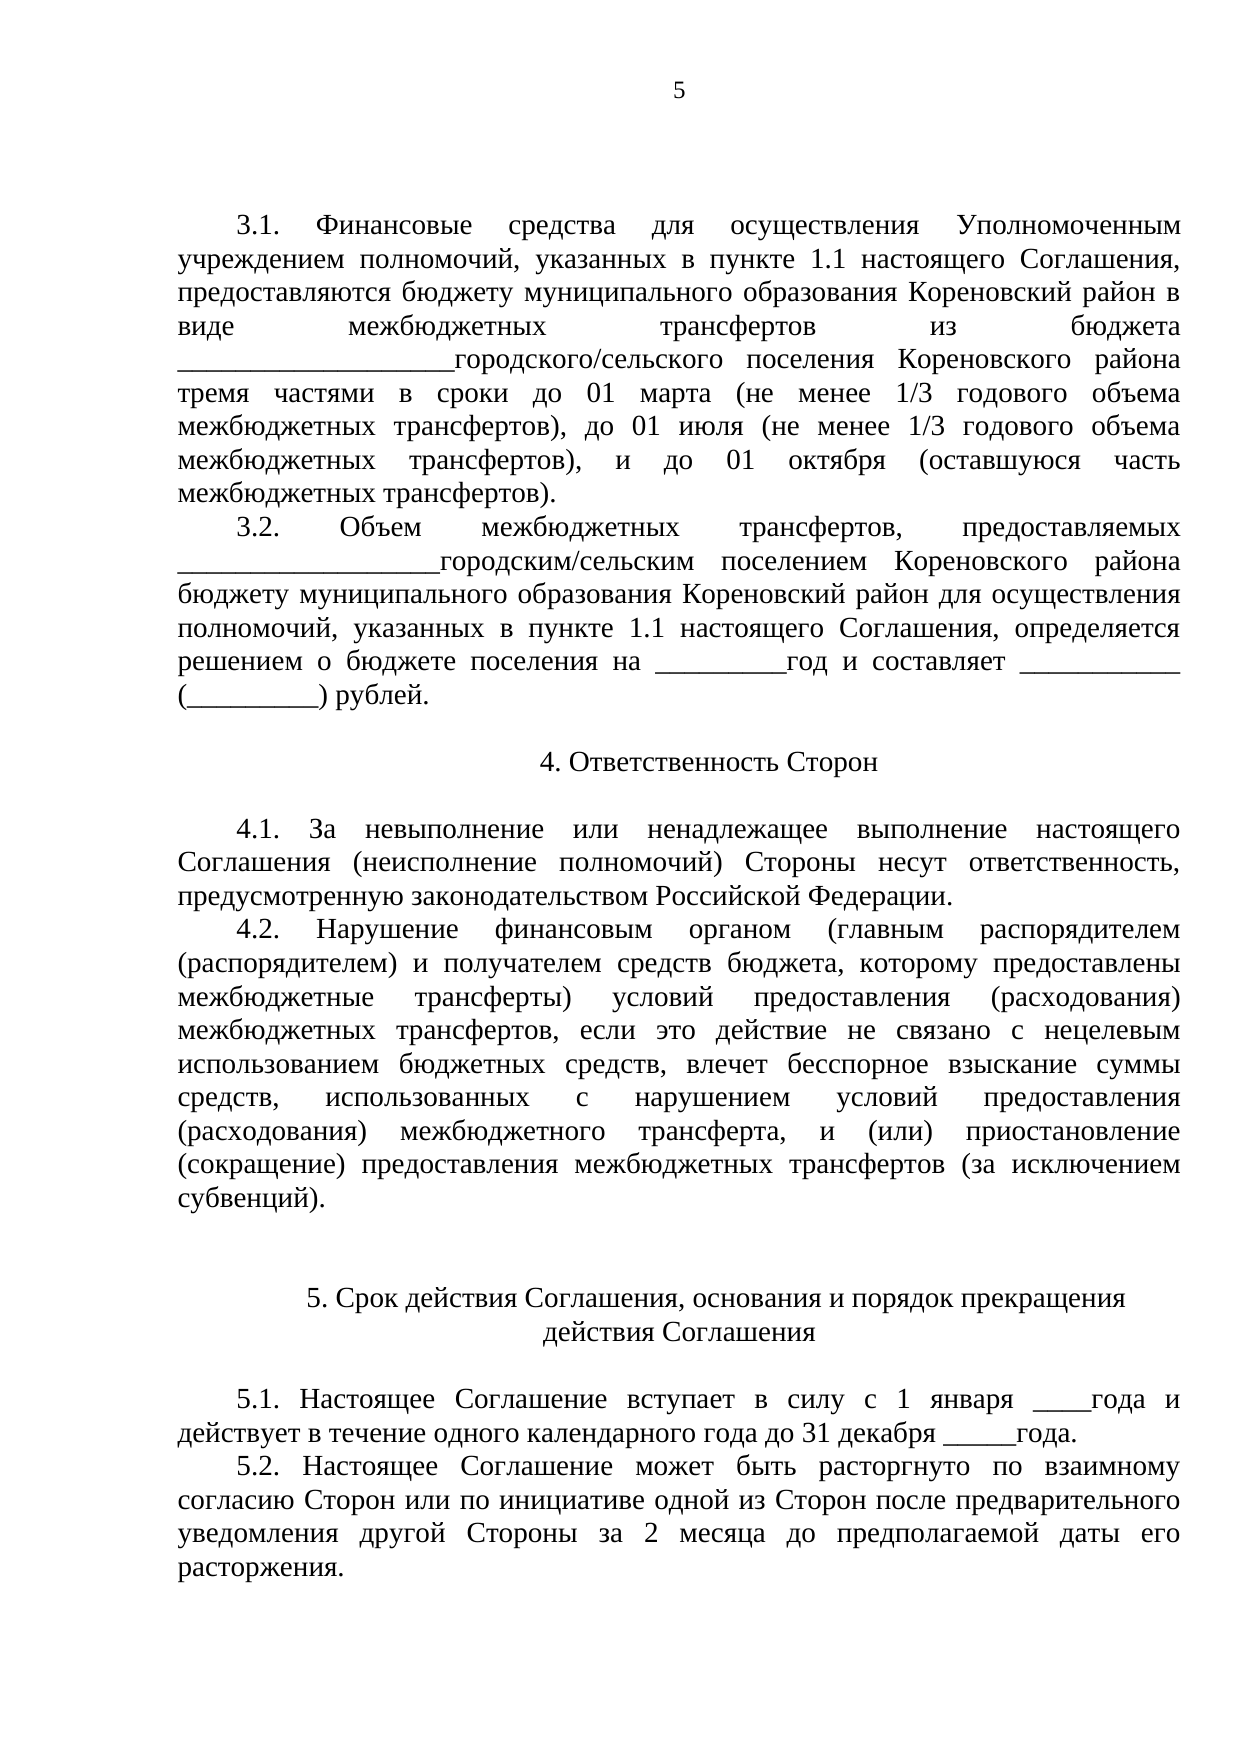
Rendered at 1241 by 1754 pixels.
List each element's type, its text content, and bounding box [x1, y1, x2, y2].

text 5.2. Настоящее Соглашение может быть расторгнуто по взаимному согласию Сторон или по инициативе одной из Сторон после предварительного уведомления другой Стороны за 2 месяца до предполагаемой даты его расторжения. [177, 1448, 1181, 1582]
text 4.1. За невыполнение или ненадлежащее выполнение настоящего Соглашения (неисполнение полномочий) Стороны несут ответственность, предусмотренную законодательством Российской Федерации. [177, 811, 1181, 912]
text 4.2. Нарушение финансовым органом (главным распорядителем (распорядителем) и получателем средств бюджета, которому предоставлены межбюджетные трансферты) условий предоставления (расходования) межбюджетных трансфертов, если это действие не связано с нецелевым использованием бюджетных средств, влечет бесспорное взыскание суммы средств, использованных с нарушением условий предоставления (расходования) межбюджетного трансферта, и (или) приостановление (сокращение) предоставления межбюджетных трансфертов (за исключением субвенций). [177, 912, 1181, 1213]
text 5.1. Настоящее Соглашение вступает в силу с 1 января ____года и действует в течение одного календарного года до 31 декабря _____года. [177, 1381, 1181, 1448]
text 3.1. Финансовые средства для осуществления Уполномоченным учреждением полномочий, указанных в пункте 1.1 настоящего Соглашения, предоставляются бюджету муниципального образования Кореновский район в виде межбюджетных трансфертов из бюджета ___________________городского/сельского поселения Кореновского района тремя частями в сроки до 01 марта (не менее 1/3 годового объема межбюджетных трансфертов), до 01 июля (не менее 1/3 годового объема межбюджетных трансфертов), и до 01 октября (оставшуюся часть межбюджетных трансфертов). [177, 207, 1181, 509]
text 5. Срок действия Соглашения, основания и порядок прекращения действия Соглашения [177, 1281, 1181, 1348]
text 4. Ответственность Сторон [177, 744, 1181, 777]
text 3.2. Объем межбюджетных трансфертов, предоставляемых __________________городским/сельским поселением Кореновского района бюджету муниципального образования Кореновский район для осуществления полномочий, указанных в пункте 1.1 настоящего Соглашения, определяется решением о бюджете поселения на _________год и составляет ___________ (_________) рублей. [177, 509, 1181, 710]
